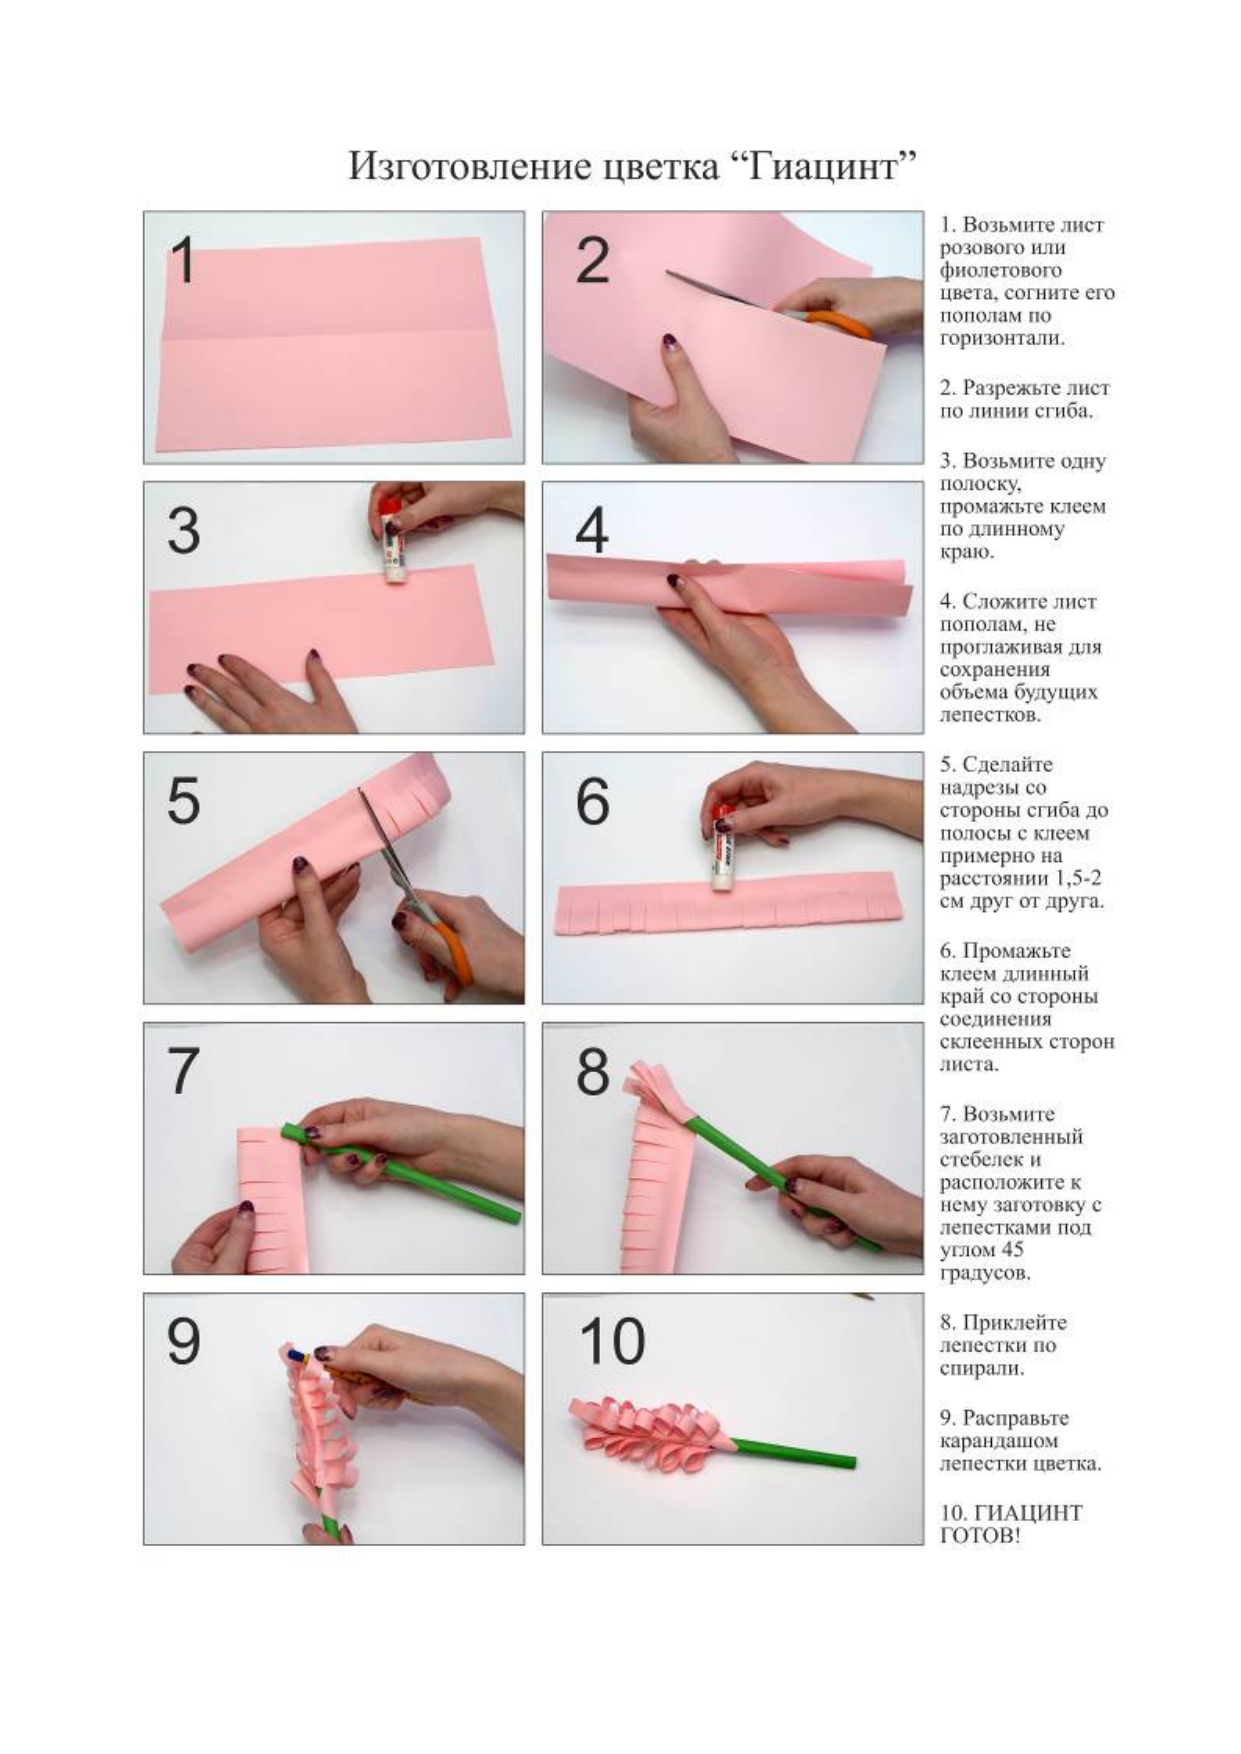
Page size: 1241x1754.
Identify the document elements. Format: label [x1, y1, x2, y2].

picture [112, 112, 1152, 1582]
